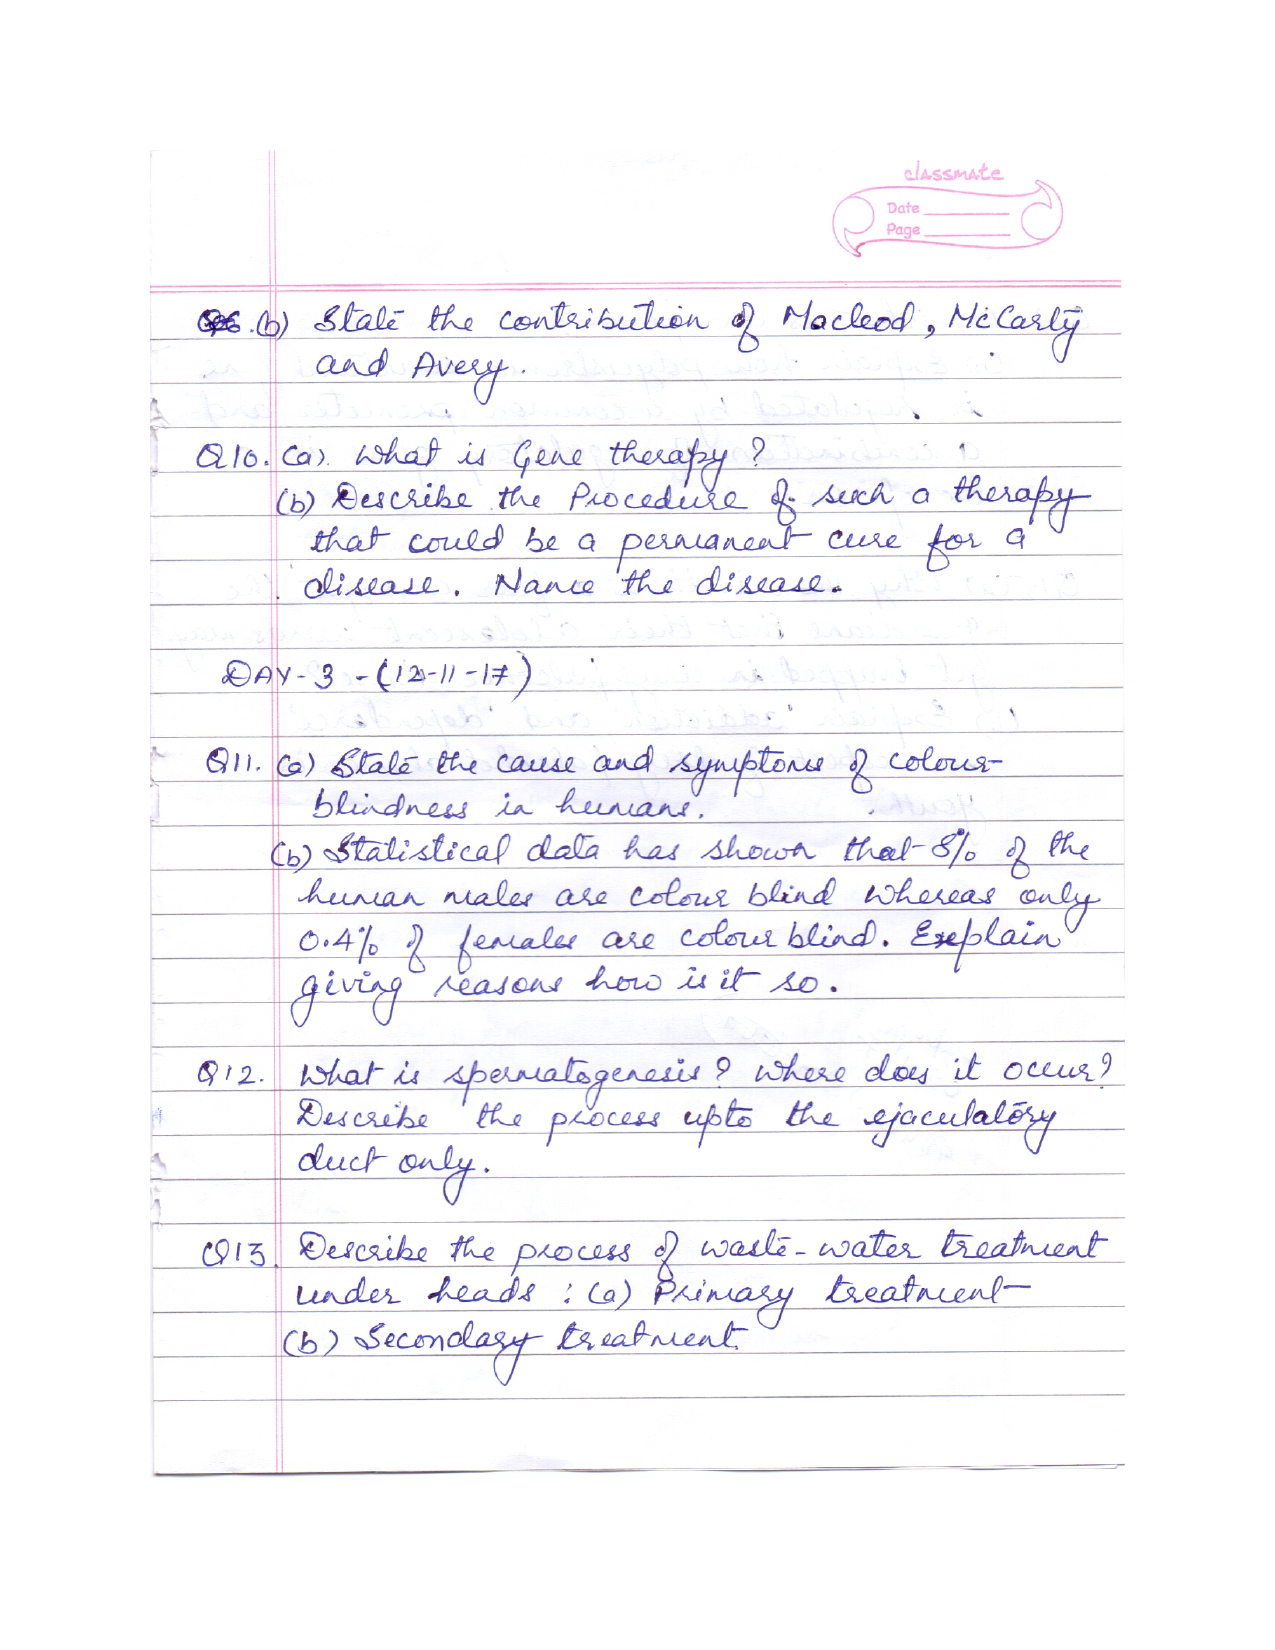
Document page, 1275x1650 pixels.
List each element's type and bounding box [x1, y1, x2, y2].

picture [150, 150, 1125, 1478]
